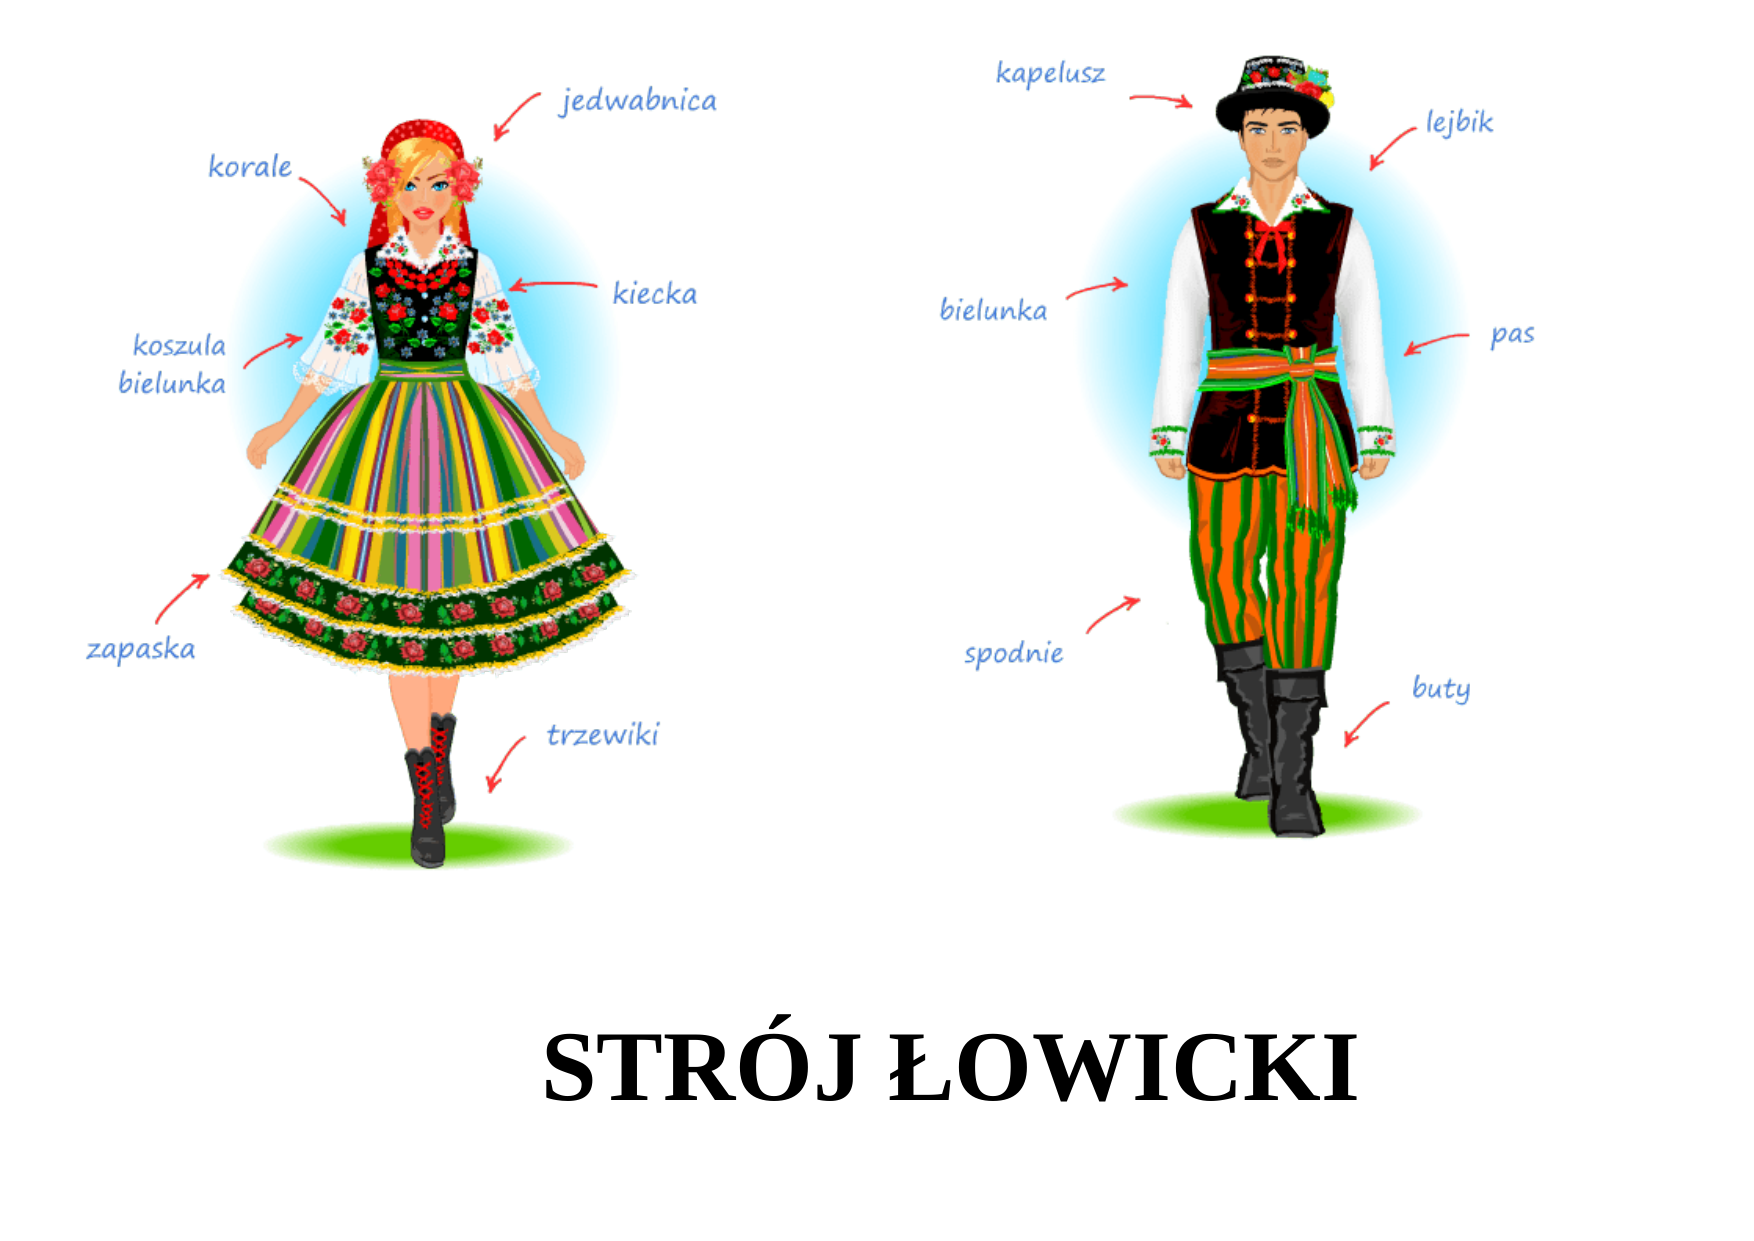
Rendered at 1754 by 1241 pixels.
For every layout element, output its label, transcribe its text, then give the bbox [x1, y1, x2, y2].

text STRÓJ ŁOWICKI [148, 1007, 1754, 1122]
picture [912, 35, 1633, 849]
picture [63, 66, 784, 880]
